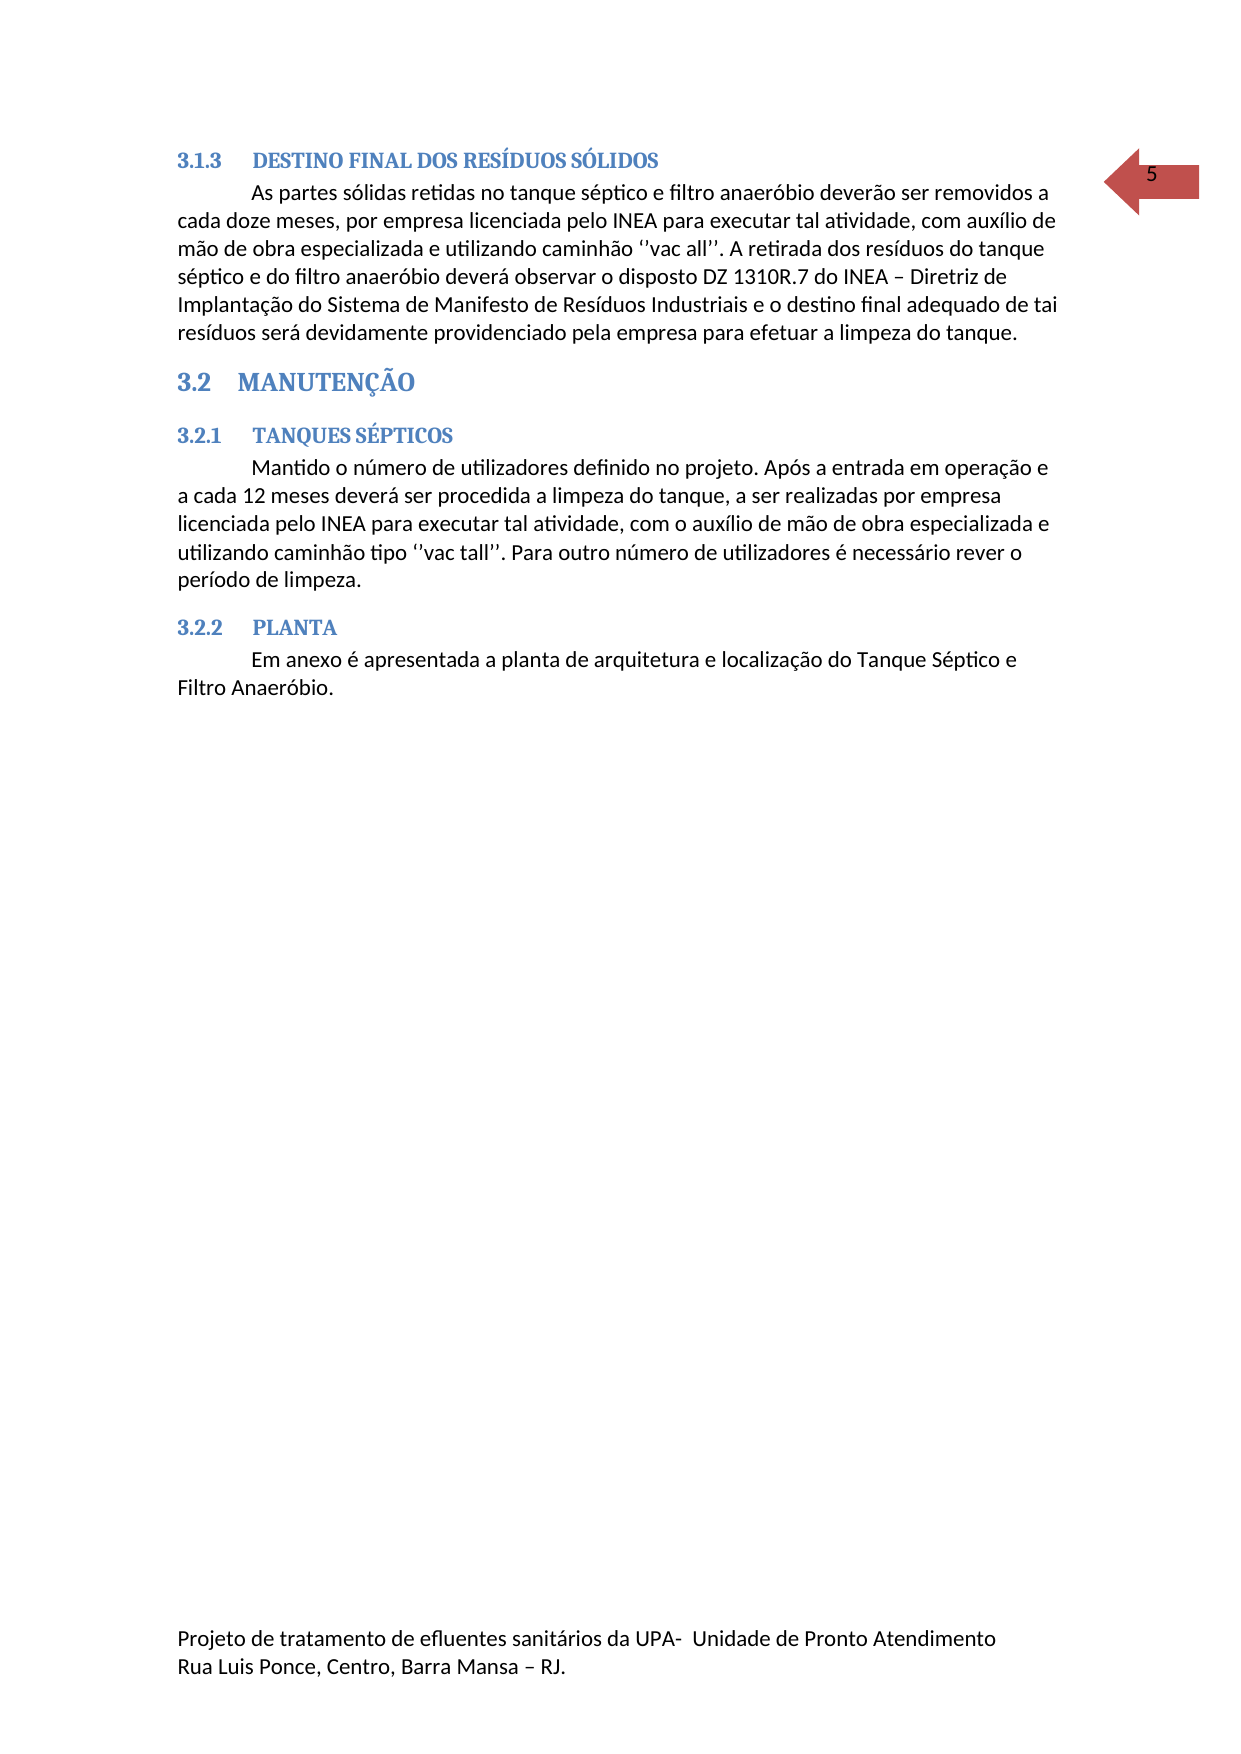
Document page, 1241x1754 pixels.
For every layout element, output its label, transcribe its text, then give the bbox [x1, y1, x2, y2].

subtitle MANUTENÇÃO [177, 367, 1063, 398]
subtitle TANQUES SÉPTICOS [177, 423, 1063, 450]
text Mantido o número de utilizadores definido no projeto. Após a entrada em operação e a cada 12 meses deverá ser procedida a limpeza do tanque, a ser realizadas por empresa licenciada pelo INEA para executar tal atividade, com o auxílio de mão de obra especializada e utilizando caminhão tipo ‘’vac tall’’. Para outro número de utilizadores é necessário rever o período de limpeza. [177, 453, 1063, 594]
text As partes sólidas retidas no tanque séptico e filtro anaeróbio deverão ser removidos a cada doze meses, por empresa licenciada pelo INEA para executar tal atividade, com auxílio de mão de obra especializada e utilizando caminhão ‘’vac all’’. A retirada dos resíduos do tanque séptico e do filtro anaeróbio deverá observar o disposto DZ 1310R.7 do INEA – Diretriz de Implantação do Sistema de Manifesto de Resíduos Industriais e o destino final adequado de tai resíduos será devidamente providenciado pela empresa para efetuar a limpeza do tanque. [177, 178, 1063, 346]
subtitle PLANTA [177, 614, 1063, 641]
subtitle DESTINO FINAL DOS RESÍDUOS SÓLIDOS [177, 148, 1063, 174]
text Em anexo é apresentada a planta de arquitetura e localização do Tanque Séptico e Filtro Anaeróbio. [177, 645, 1063, 701]
